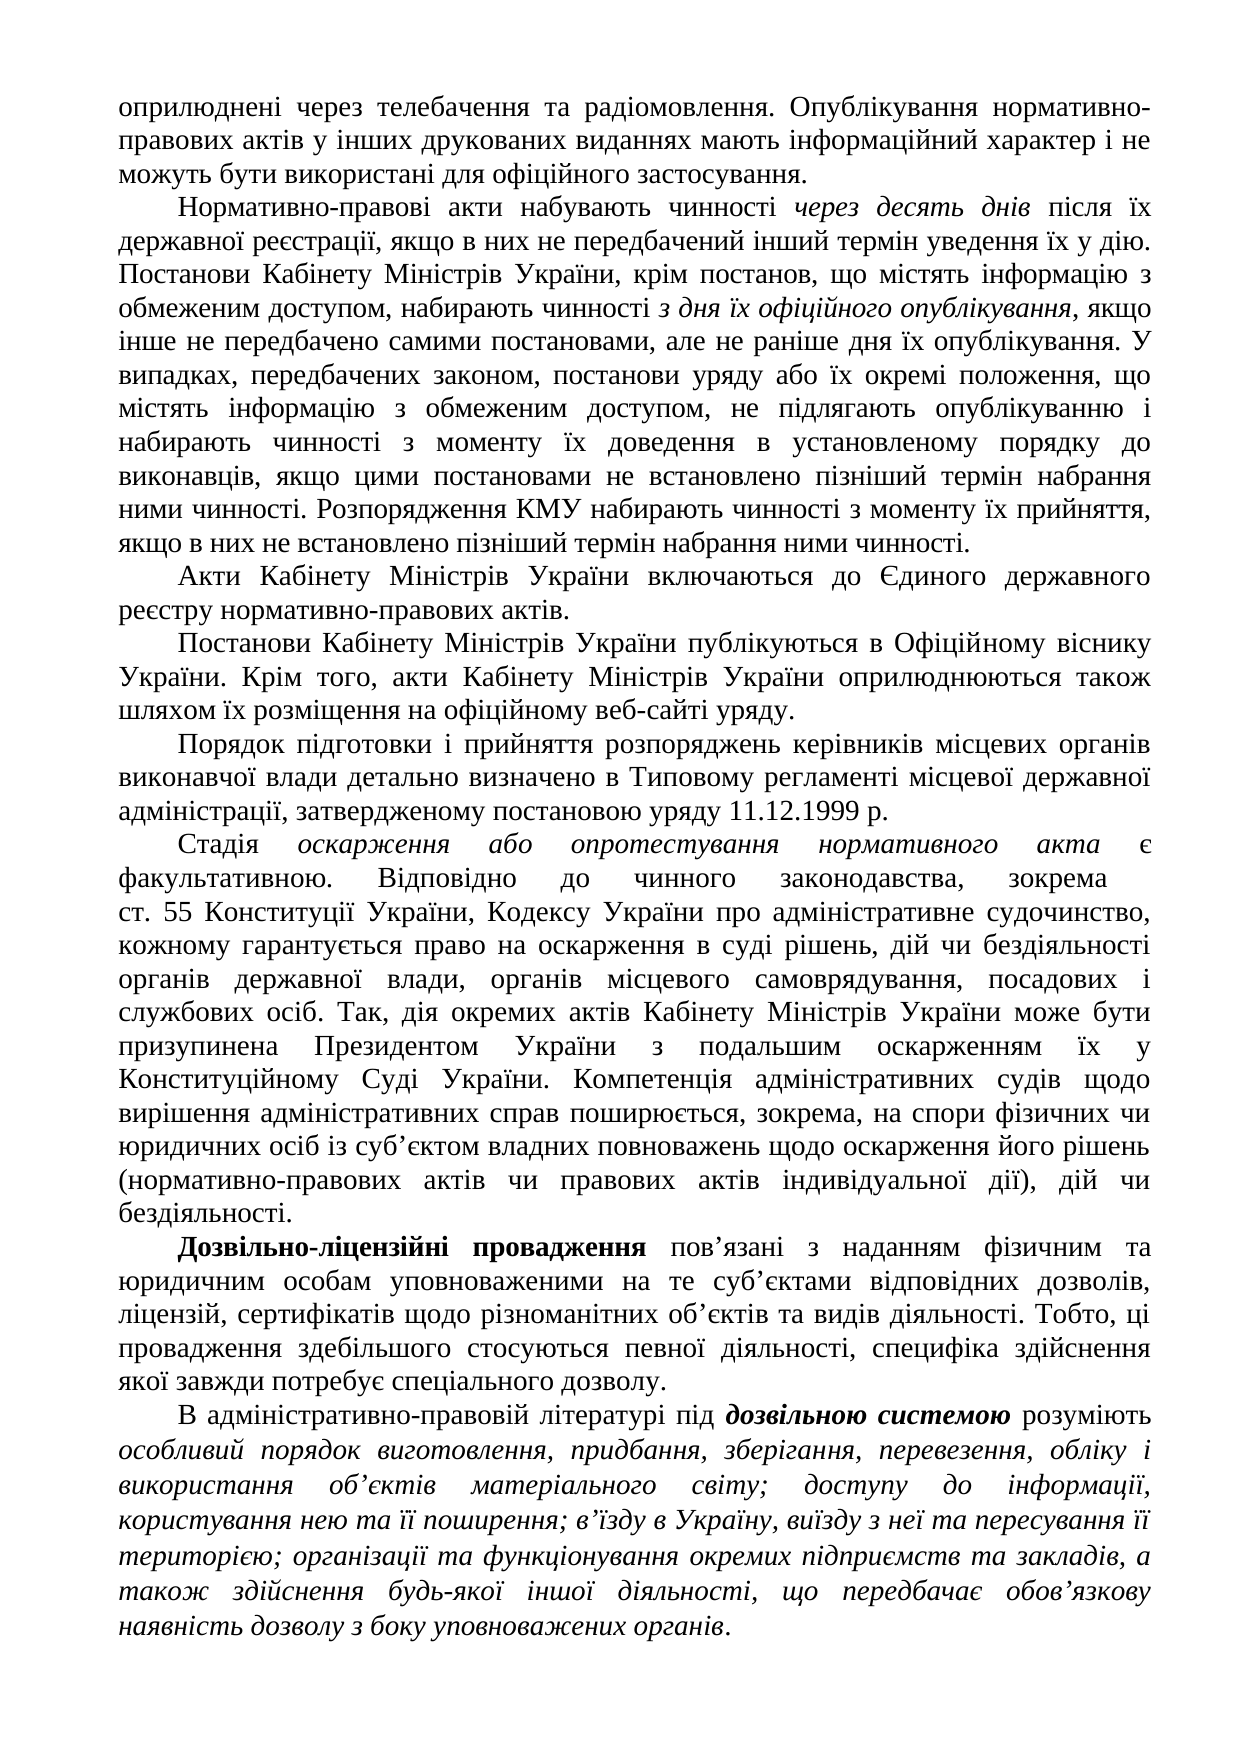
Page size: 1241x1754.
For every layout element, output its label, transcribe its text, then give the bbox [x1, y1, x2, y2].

text Нормативно-правові акти набувають чинності через десять днів після їх державної реєстрації, якщо в них не передбачений інший термін уведення їх у дію. Постанови Кабінету Міністрів України, крім постанов, що містять інформацію з обмеженим доступом, набирають чинності з дня їх офіційного опублікування, якщо інше не передбачено самими постановами, але не раніше дня їх опублікування. У випадках, передбачених законом, постанови уряду або їх окремі положення, що містять інформацію з обмеженим доступом, не підлягають опублікуванню і набирають чинності з моменту їх доведення в установленому порядку до виконавців, якщо цими постановами не встановлено пізніший термін набрання ними чинності. Розпорядження КМУ набирають чинності з моменту їх прийняття, якщо в них не встановлено пізніший термін набрання ними чинності. [118, 189, 1152, 558]
text Акти Кабінету Міністрів України включаються до Єдиного державного реєстру нормативно-правових актів. [118, 558, 1152, 625]
text В адміністративно-правовій літературі під дозвільною системою розуміють особливий порядок виготовлення, придбання, зберігання, перевезення, обліку і використання об’єктів матеріального світу; доступу до інформації, користування нею та її поширення; в’їзду в Україну, виїзду з неї та пересування її територією; організації та функціонування окремих підприємств та закладів, а також здійснення будь-якої іншої діяльності, що передбачає обов’язкову наявність дозволу з боку уповноважених органів. [118, 1397, 1152, 1642]
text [118, 89, 1152, 189]
text Порядок підготовки і прийняття розпоряджень керівників місцевих органів виконавчої влади детально визначено в Типовому регламенті місцевої державної адміністрації, затвердженому постановою уряду 11.12.1999 р. [118, 726, 1152, 827]
text Стадія оскарження або опротестування нормативного акта є факультативною. Відповідно до чинного законодавства, зокрема ст. 55 Конституції України, Кодексу України про адміністративне судочинство, кожному гарантується право на оскарження в суді рішень, дій чи бездіяльності органів державної влади, органів місцевого самоврядування, посадових і службових осіб. Так, дія окремих актів Кабінету Міністрів України може бути призупинена Президентом України з подальшим оскарженням їх у Конституційному Суді України. Компетенція адміністративних судів щодо вирішення адміністративних справ поширюється, зокрема, на спори фізичних чи юридичних осіб із суб’єктом владних повноважень щодо оскарження його рішень (нормативно-правових актів чи правових актів індивідуальної дії), дій чи бездіяльності. [118, 827, 1152, 1229]
text Постанови Кабінету Міністрів України публікуються в Офіційному віснику України. Крім того, акти Кабінету Міністрів України оприлюднюються також шляхом їх розміщення на офіційному веб-сайті уряду. [118, 625, 1152, 726]
text Дозвільно-ліцензійні провадження пов’язані з наданням фізичним та юридичним особам уповноваженими на те суб’єктами відповідних дозволів, ліцензій, сертифікатів щодо різноманітних об’єктів та видів діяльності. Тобто, ці провадження здебільшого стосуються певної діяльності, специфіка здійснення якої завжди потребує спеціального дозволу. [118, 1229, 1152, 1397]
